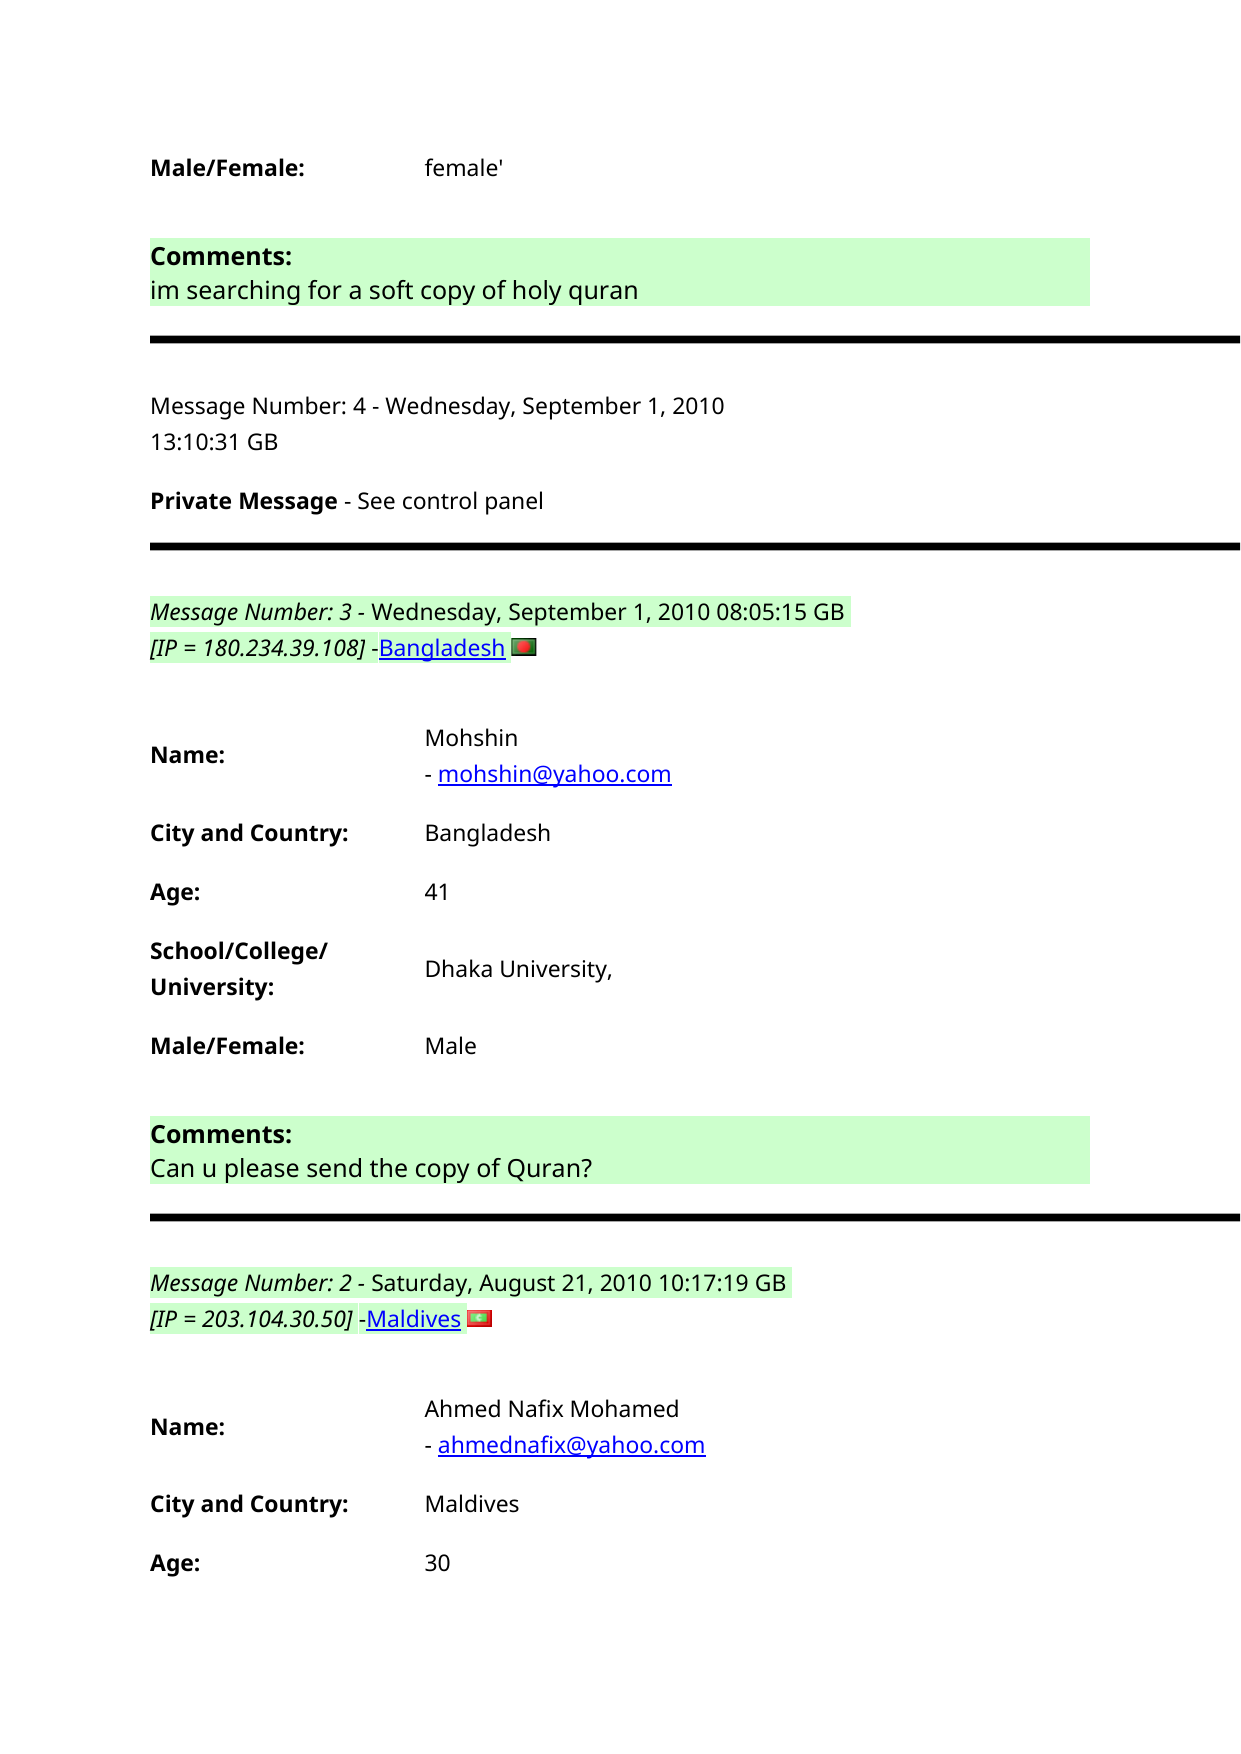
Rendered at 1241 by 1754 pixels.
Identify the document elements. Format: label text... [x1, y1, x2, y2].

table_cell Dhaka University, [423, 933, 728, 1028]
table_cell Age: [149, 1545, 423, 1579]
table_cell Male/Female: [149, 1028, 423, 1087]
table_header Ahmed Nafix Mohamed - ahmednafix@yahoo.com [423, 1391, 899, 1486]
table_cell City and Country: [149, 1486, 423, 1545]
table_cell School/College/University: [149, 933, 423, 1028]
table_cell Maldives [423, 1486, 899, 1545]
table_header Message Number: 4 - Wednesday, September 1, 2010 13:10:31 GB [149, 389, 771, 483]
table_cell City and Country: [149, 815, 423, 874]
picture [467, 1310, 492, 1327]
table_cell Male [423, 1028, 728, 1087]
text Message Number: 2 - Saturday, August 21, 2010 10:17:19 GB [IP = 203.104.30.50] -Maldives [150, 1267, 1090, 1366]
text Message Number: 3 - Wednesday, September 1, 2010 08:05:15 GB [IP = 180.234.39.108] -Bangladesh [150, 596, 1090, 695]
table_cell Bangladesh [423, 815, 728, 874]
table_cell 30 [423, 1545, 899, 1579]
table_cell Age: [149, 874, 423, 933]
table_cell Male/Female: [149, 150, 423, 209]
table_cell Private Message - See control panel [149, 484, 771, 543]
table_header Name: [149, 1391, 423, 1486]
text Comments: im searching for a soft copy of holy quran [150, 238, 1090, 306]
table_header Mohshin - mohshin@yahoo.com [423, 720, 728, 815]
picture [511, 638, 537, 656]
table_cell female' [423, 150, 785, 209]
text Comments: Can u please send the copy of Quran? [150, 1116, 1090, 1184]
table_cell 41 [423, 874, 728, 933]
table_header Name: [149, 720, 423, 815]
